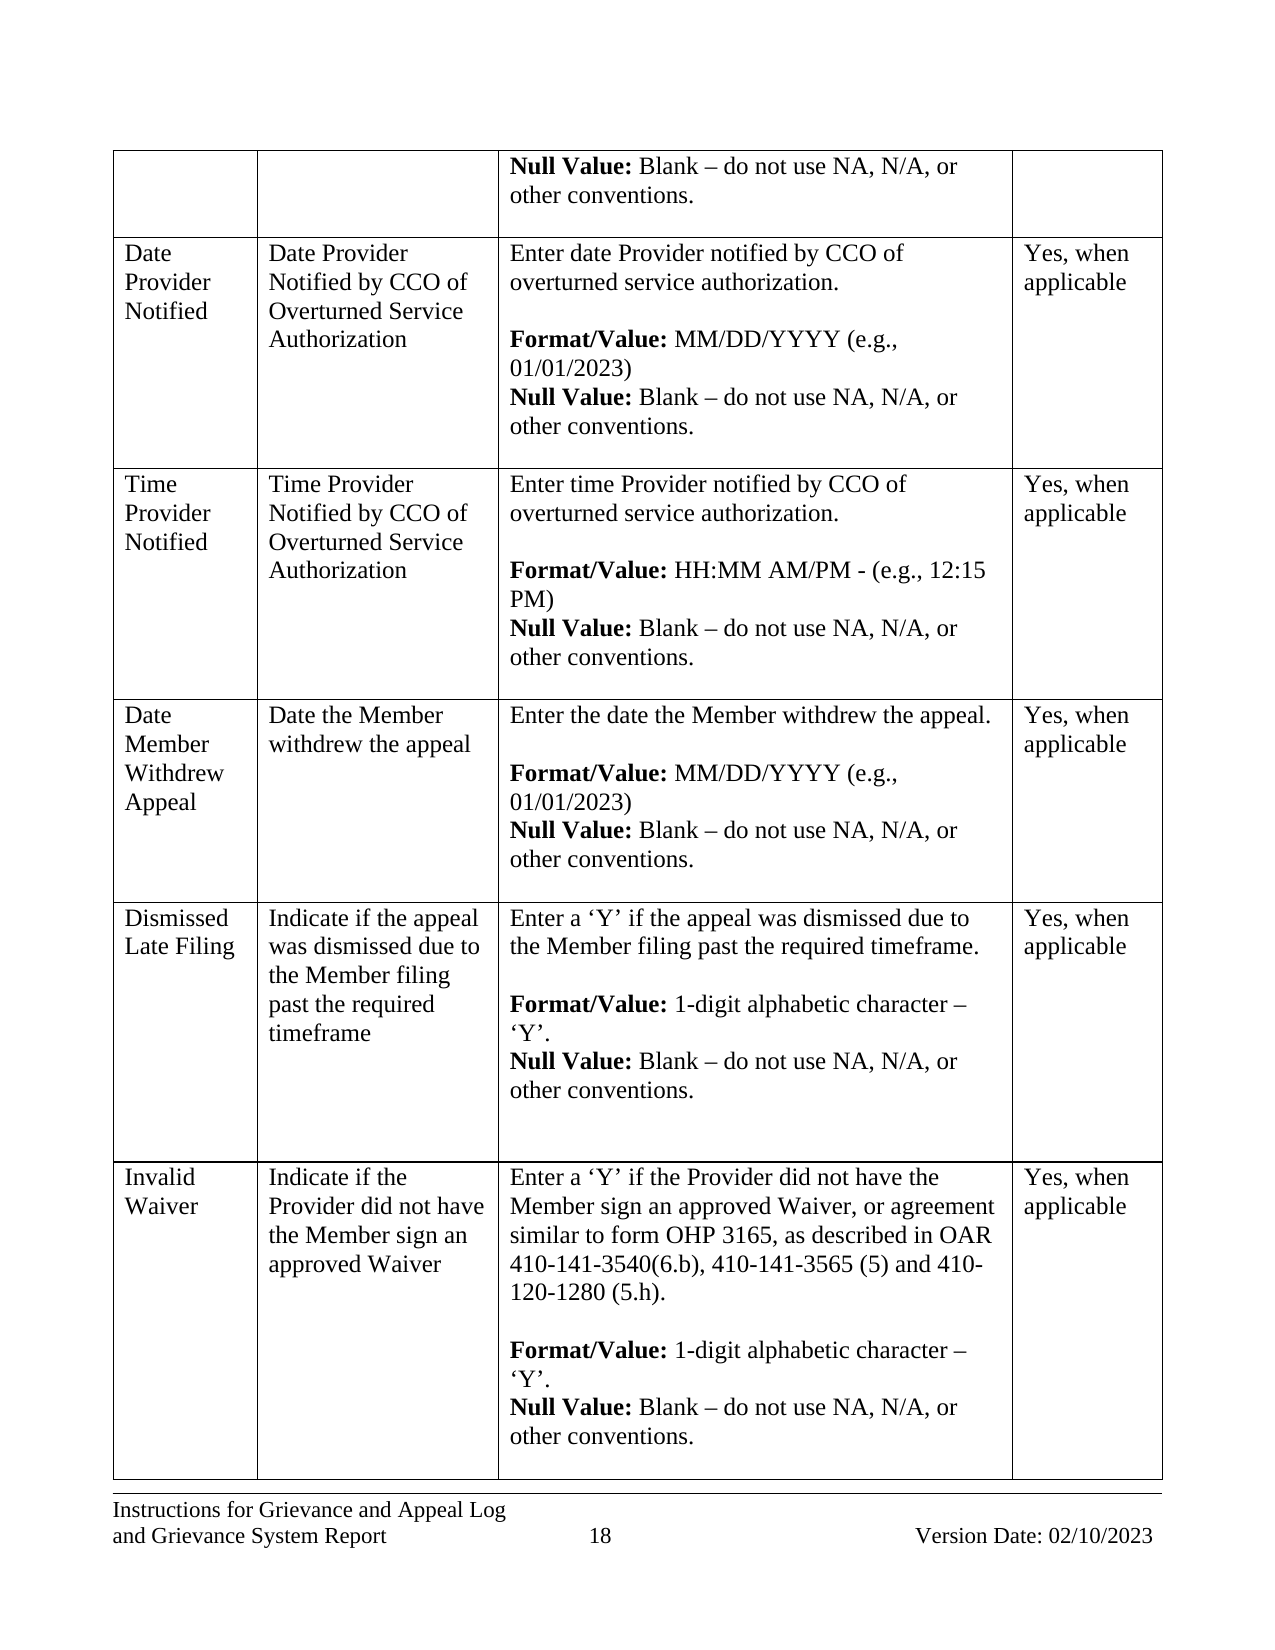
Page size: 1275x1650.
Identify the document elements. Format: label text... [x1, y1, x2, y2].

table_cell Date the Member withdrew the appeal [258, 700, 498, 902]
table_cell Date Provider Notified [114, 238, 257, 468]
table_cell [1013, 151, 1162, 237]
table_cell Enter the date the Member withdrew the appeal. Format/Value: MM/DD/YYYY (e.g., 01/01/2023) Null Value: Blank – do not use NA, N/A, or other conventions. [499, 700, 1012, 902]
table_cell Time Provider Notified [114, 469, 257, 699]
table_cell Enter a ‘Y’ if the appeal was dismissed due to the Member filing past the required timeframe. Format/Value: 1-digit alphabetic character – ‘Y’. Null Value: Blank – do not use NA, N/A, or other conventions. [499, 903, 1012, 1161]
table_cell Yes, when applicable [1013, 903, 1162, 1161]
table_cell Yes, when applicable [1013, 238, 1162, 468]
table_cell Enter date Provider notified by CCO of overturned service authorization. Format/Value: MM/DD/YYYY (e.g., 01/01/2023) Null Value: Blank – do not use NA, N/A, or other conventions. [499, 238, 1012, 468]
table_cell Indicate if the Provider did not have the Member sign an approved Waiver [258, 1163, 498, 1479]
table_cell Dismissed Late Filing [114, 903, 257, 1161]
table_cell Yes, when applicable [1013, 700, 1162, 902]
table_cell Date Provider Notified by CCO of Overturned Service Authorization [258, 238, 498, 468]
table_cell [499, 151, 1012, 237]
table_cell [114, 151, 257, 237]
table_cell Enter a ‘Y’ if the Provider did not have the Member sign an approved Waiver, or agreement similar to form OHP 3165, as described in OAR 410-141-3540(6.b), 410-141-3565 (5) and 410-120-1280 (5.h). Format/Value: 1-digit alphabetic character – ‘Y’. Null Value: Blank – do not use NA, N/A, or other conventions. [499, 1163, 1012, 1479]
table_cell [258, 151, 498, 237]
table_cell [1013, 1163, 1162, 1479]
table_cell Time Provider Notified by CCO of Overturned Service Authorization [258, 469, 498, 699]
table_cell Indicate if the appeal was dismissed due to the Member filing past the required timeframe [258, 903, 498, 1161]
table_cell Yes, when applicable [1013, 469, 1162, 699]
table_cell Date Member Withdrew Appeal [114, 700, 257, 902]
table_cell Enter time Provider notified by CCO of overturned service authorization. Format/Value: HH:MM AM/PM - (e.g., 12:15 PM) Null Value: Blank – do not use NA, N/A, or other conventions. [499, 469, 1012, 699]
table_cell Invalid Waiver [114, 1163, 257, 1479]
